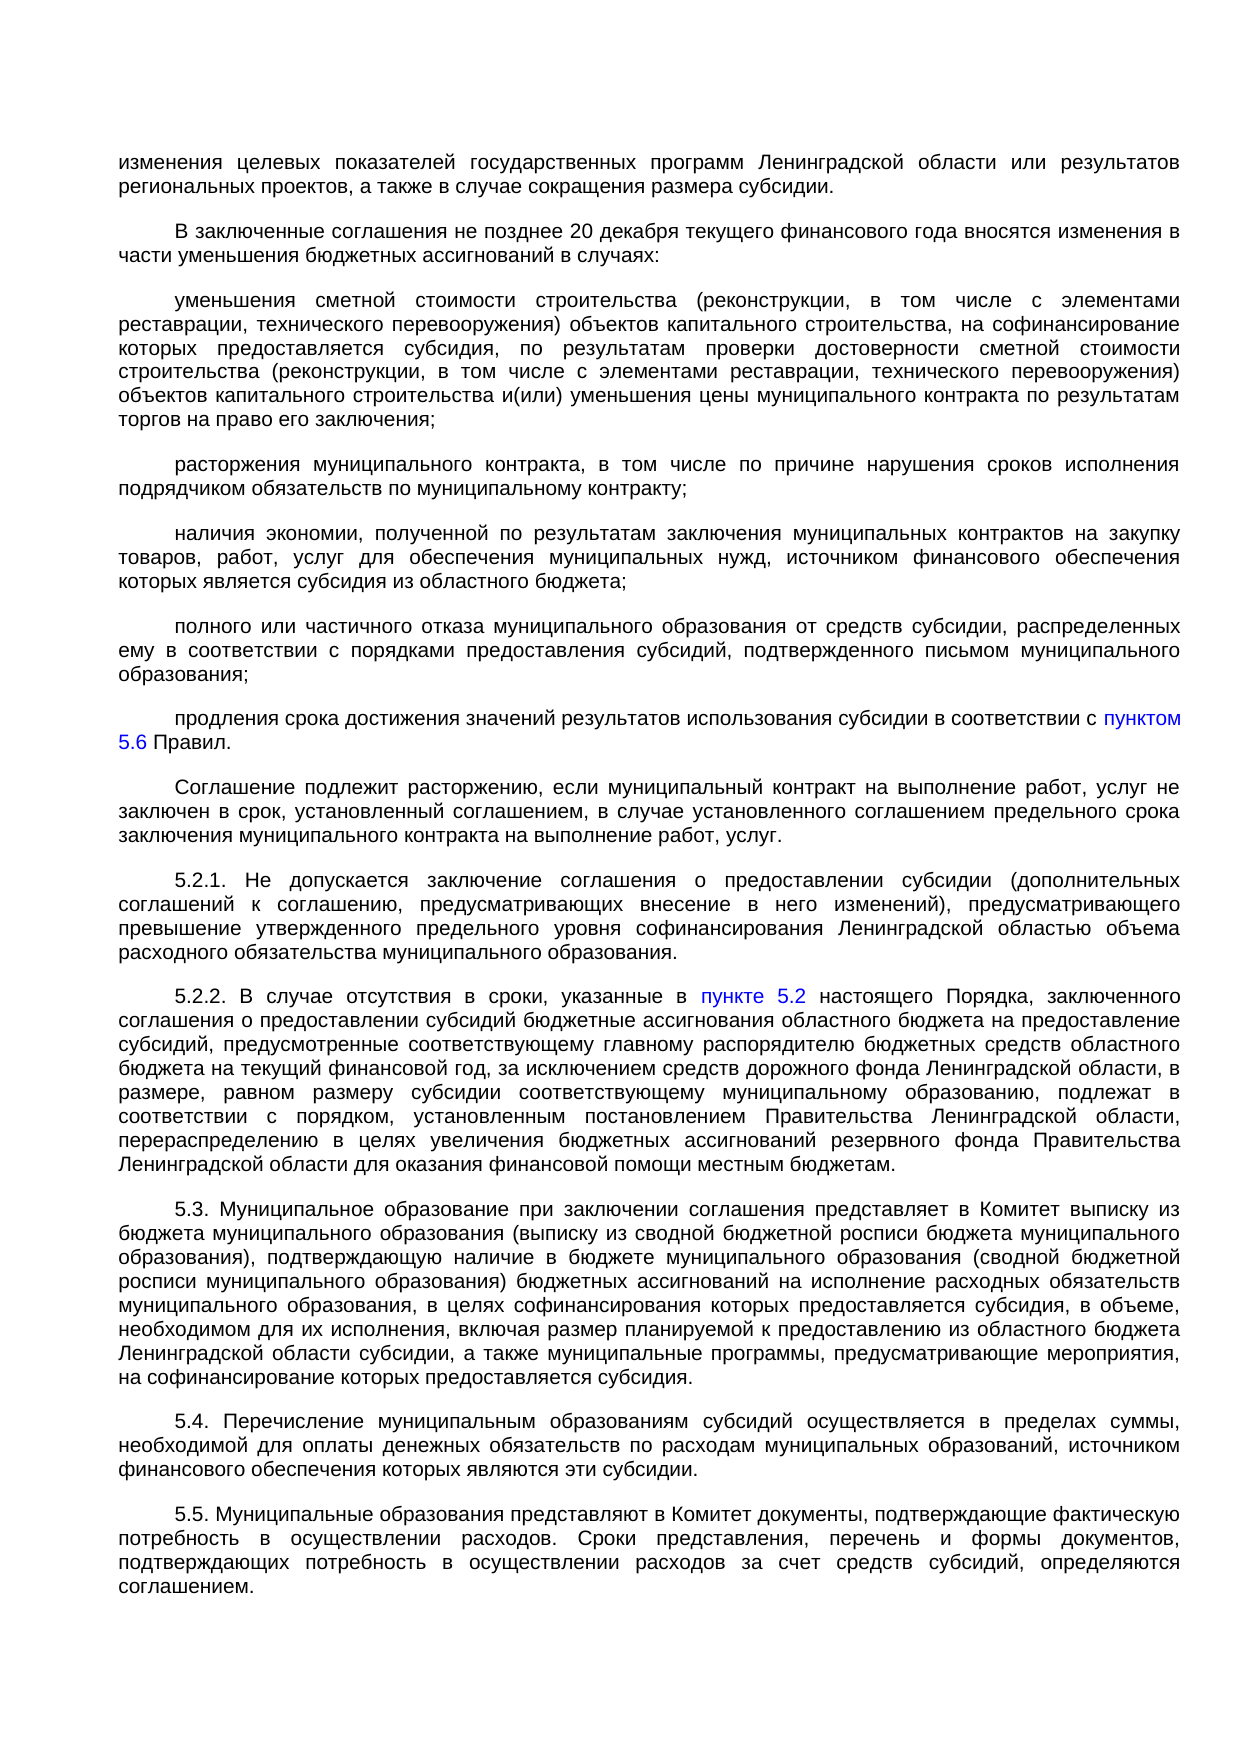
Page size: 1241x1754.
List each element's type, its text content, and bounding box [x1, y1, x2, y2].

text полного или частичного отказа муниципального образования от средств субсидии, распределенных ему в соответствии с порядками предоставления субсидий, подтвержденного письмом муниципального образования; [118, 613, 1181, 685]
text 5.4. Перечисление муниципальным образованиям субсидий осуществляется в пределах суммы, необходимой для оплаты денежных обязательств по расходам муниципальных образований, источником финансового обеспечения которых являются эти субсидии. [118, 1409, 1181, 1481]
text расторжения муниципального контракта, в том числе по причине нарушения сроков исполнения подрядчиком обязательств по муниципальному контракту; [118, 452, 1181, 500]
text Соглашение подлежит расторжению, если муниципальный контракт на выполнение работ, услуг не заключен в срок, установленный соглашением, в случае установленного соглашением предельного срока заключения муниципального контракта на выполнение работ, услуг. [118, 775, 1181, 847]
text 5.3. Муниципальное образование при заключении соглашения представляет в Комитет выписку из бюджета муниципального образования (выписку из сводной бюджетной росписи бюджета муниципального образования), подтверждающую наличие в бюджете муниципального образования (сводной бюджетной росписи муниципального образования) бюджетных ассигнований на исполнение расходных обязательств муниципального образования, в целях софинансирования которых предоставляется субсидия, в объеме, необходимом для их исполнения, включая размер планируемой к предоставлению из областного бюджета Ленинградской области субсидии, а также муниципальные программы, предусматривающие мероприятия, на софинансирование которых предоставляется субсидия. [118, 1197, 1181, 1388]
text продления срока достижения значений результатов использования субсидии в соответствии с пунктом 5.6 Правил. [118, 706, 1181, 754]
text наличия экономии, полученной по результатам заключения муниципальных контрактов на закупку товаров, работ, услуг для обеспечения муниципальных нужд, источником финансового обеспечения которых является субсидия из областного бюджета; [118, 521, 1181, 593]
text 5.2.2. В случае отсутствия в сроки, указанные в пункте 5.2 настоящего Порядка, заключенного соглашения о предоставлении субсидий бюджетные ассигнования областного бюджета на предоставление субсидий, предусмотренные соответствующему главному распорядителю бюджетных средств областного бюджета на текущий финансовой год, за исключением средств дорожного фонда Ленинградской области, в размере, равном размеру субсидии соответствующему муниципальному образованию, подлежат в соответствии с порядком, установленным постановлением Правительства Ленинградской области, перераспределению в целях увеличения бюджетных ассигнований резервного фонда Правительства Ленинградской области для оказания финансовой помощи местным бюджетам. [118, 984, 1181, 1176]
text В заключенные соглашения не позднее 20 декабря текущего финансового года вносятся изменения в части уменьшения бюджетных ассигнований в случаях: [118, 219, 1181, 267]
text 5.2.1. Не допускается заключение соглашения о предоставлении субсидии (дополнительных соглашений к соглашению, предусматривающих внесение в него изменений), предусматривающего превышение утвержденного предельного уровня софинансирования Ленинградской областью объема расходного обязательства муниципального образования. [118, 868, 1181, 963]
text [118, 150, 1181, 198]
text уменьшения сметной стоимости строительства (реконструкции, в том числе с элементами реставрации, технического перевооружения) объектов капитального строительства, на софинансирование которых предоставляется субсидия, по результатам проверки достоверности сметной стоимости строительства (реконструкции, в том числе с элементами реставрации, технического перевооружения) объектов капитального строительства и(или) уменьшения цены муниципального контракта по результатам торгов на право его заключения; [118, 287, 1181, 431]
text 5.5. Муниципальные образования представляют в Комитет документы, подтверждающие фактическую потребность в осуществлении расходов. Сроки представления, перечень и формы документов, подтверждающих потребность в осуществлении расходов за счет средств субсидий, определяются соглашением. [118, 1502, 1181, 1598]
